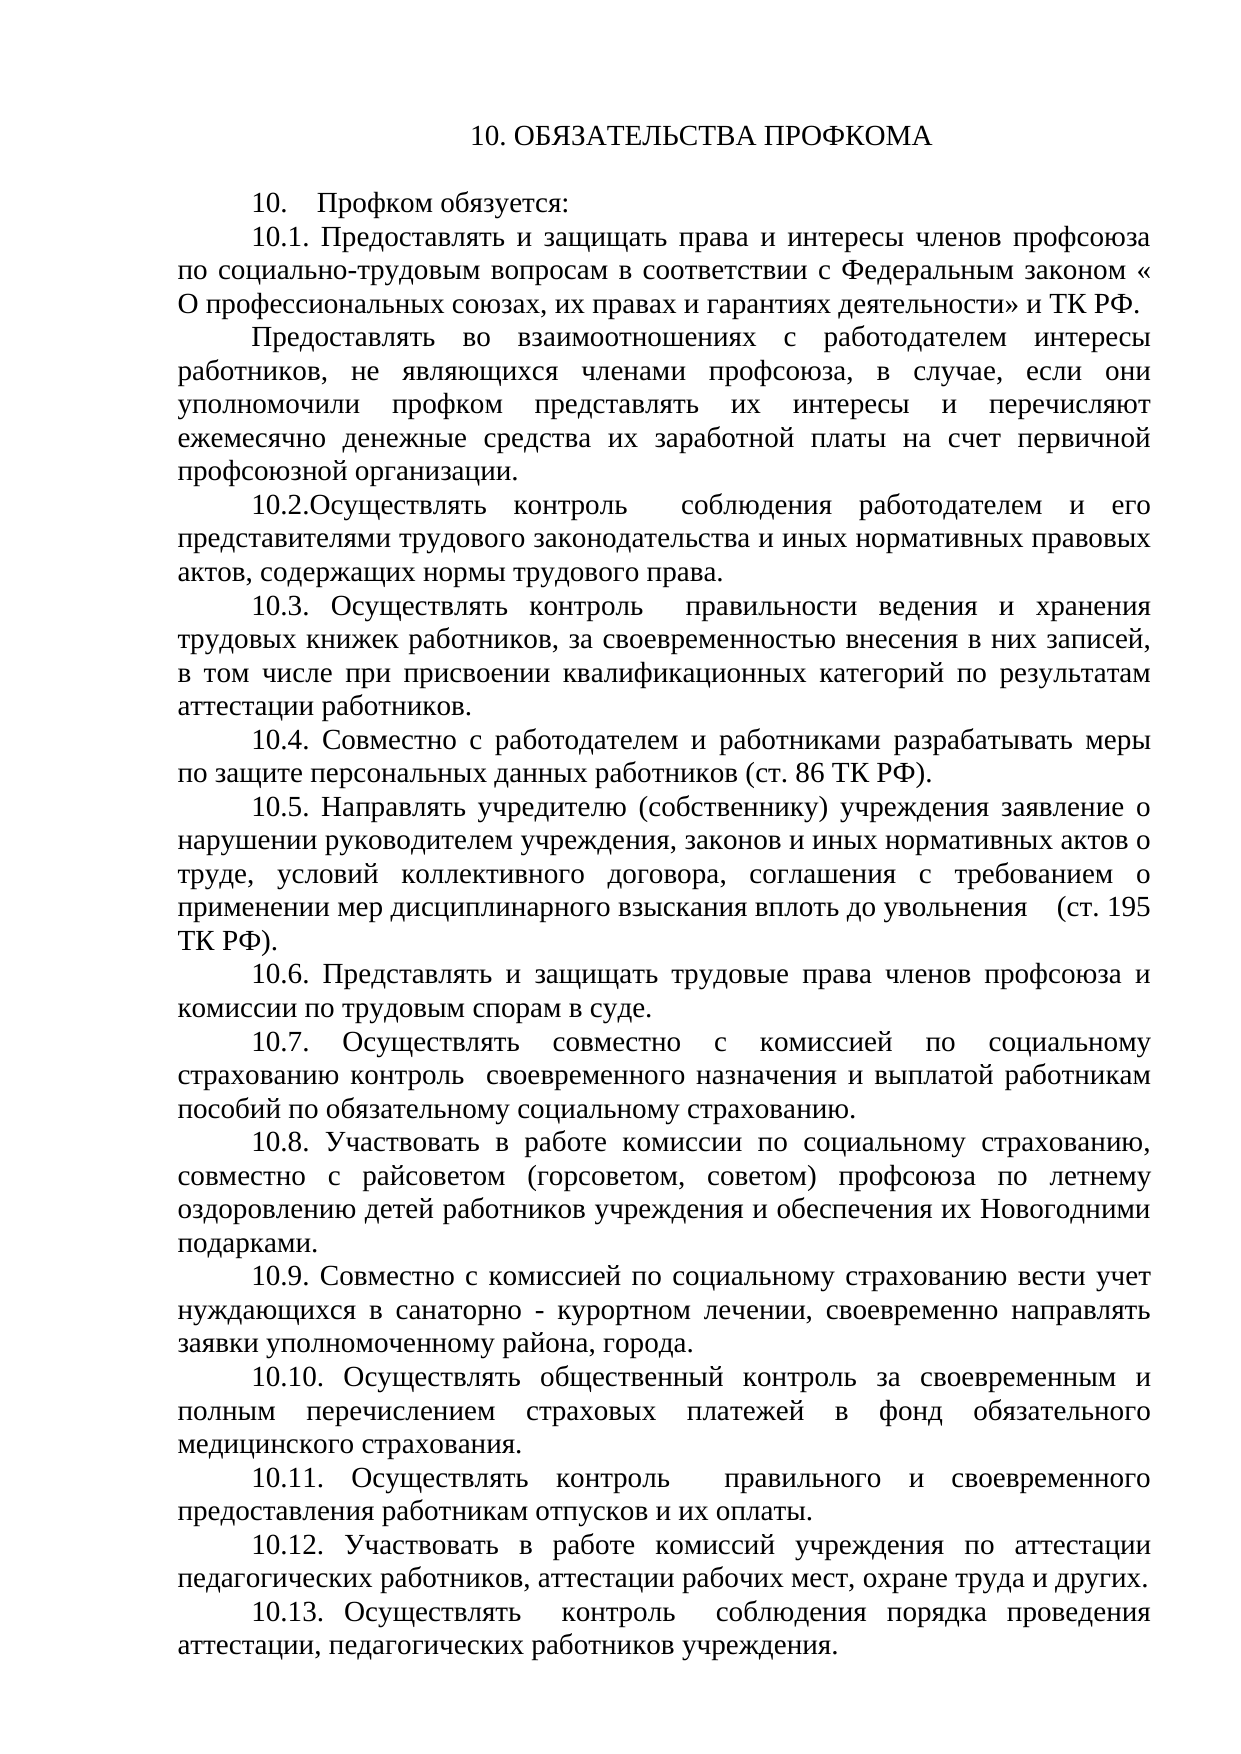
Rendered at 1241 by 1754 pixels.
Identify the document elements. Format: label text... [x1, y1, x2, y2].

text 10.3. Осуществлять контроль правильности ведения и хранения трудовых книжек работников, за своевременностью внесения в них записей, в том числе при присвоении квалификационных категорий по результатам аттестации работников. [177, 588, 1152, 722]
text 10.13. Осуществлять контроль соблюдения порядка проведения аттестации, педагогических работников учреждения. [177, 1594, 1152, 1661]
text Предоставлять во взаимоотношениях с работодателем интересы работников, не являющихся членами профсоюза, в случае, если они уполномочили профком представлять их интересы и перечисляют ежемесячно денежные средства их заработной платы на счет первичной профсоюзной организации. [177, 319, 1152, 487]
text 10.4. Совместно с работодателем и работниками разрабатывать меры по защите персональных данных работников (ст. 86 ТК РФ). [177, 722, 1152, 789]
text 10.12. Участвовать в работе комиссий учреждения по аттестации педагогических работников, аттестации рабочих мест, охране труда и других. [177, 1527, 1152, 1594]
text 10. ОБЯЗАТЕЛЬСТВА ПРОФКОМА [177, 118, 1152, 152]
text 10.10. Осуществлять общественный контроль за своевременным и полным перечислением страховых платежей в фонд обязательного медицинского страхования. [177, 1359, 1152, 1460]
text 10.7. Осуществлять совместно с комиссией по социальному страхованию контроль своевременного назначения и выплатой работникам пособий по обязательному социальному страхованию. [177, 1024, 1152, 1124]
text 10.9. Совместно с комиссией по социальному страхованию вести учет нуждающихся в санаторно - курортном лечении, своевременно направлять заявки уполномоченному района, города. [177, 1258, 1152, 1359]
text 10.11. Осуществлять контроль правильного и своевременного предоставления работникам отпусков и их оплаты. [177, 1460, 1152, 1527]
text 10.8. Участвовать в работе комиссии по социальному страхованию, совместно с райсоветом (горсоветом, советом) профсоюза по летнему оздоровлению детей работников учреждения и обеспечения их Новогодними подарками. [177, 1124, 1152, 1258]
text 10.1. Предоставлять и защищать права и интересы членов профсоюза по социально-трудовым вопросам в соответствии с Федеральным законом « О профессиональных союзах, их правах и гарантиях деятельности» и ТК РФ. [177, 219, 1152, 319]
text 10.6. Представлять и защищать трудовые права членов профсоюза и комиссии по трудовым спорам в суде. [177, 957, 1152, 1024]
text 10. Профком обязуется: [177, 185, 1152, 219]
text 10.5. Направлять учредителю (собственнику) учреждения заявление о нарушении руководителем учреждения, законов и иных нормативных актов о труде, условий коллективного договора, соглашения с требованием о применении мер дисциплинарного взыскания вплоть до увольнения (ст. 195 ТК РФ). [177, 789, 1152, 957]
text 10.2.Осуществлять контроль соблюдения работодателем и его представителями трудового законодательства и иных нормативных правовых актов, содержащих нормы трудового права. [177, 487, 1152, 588]
